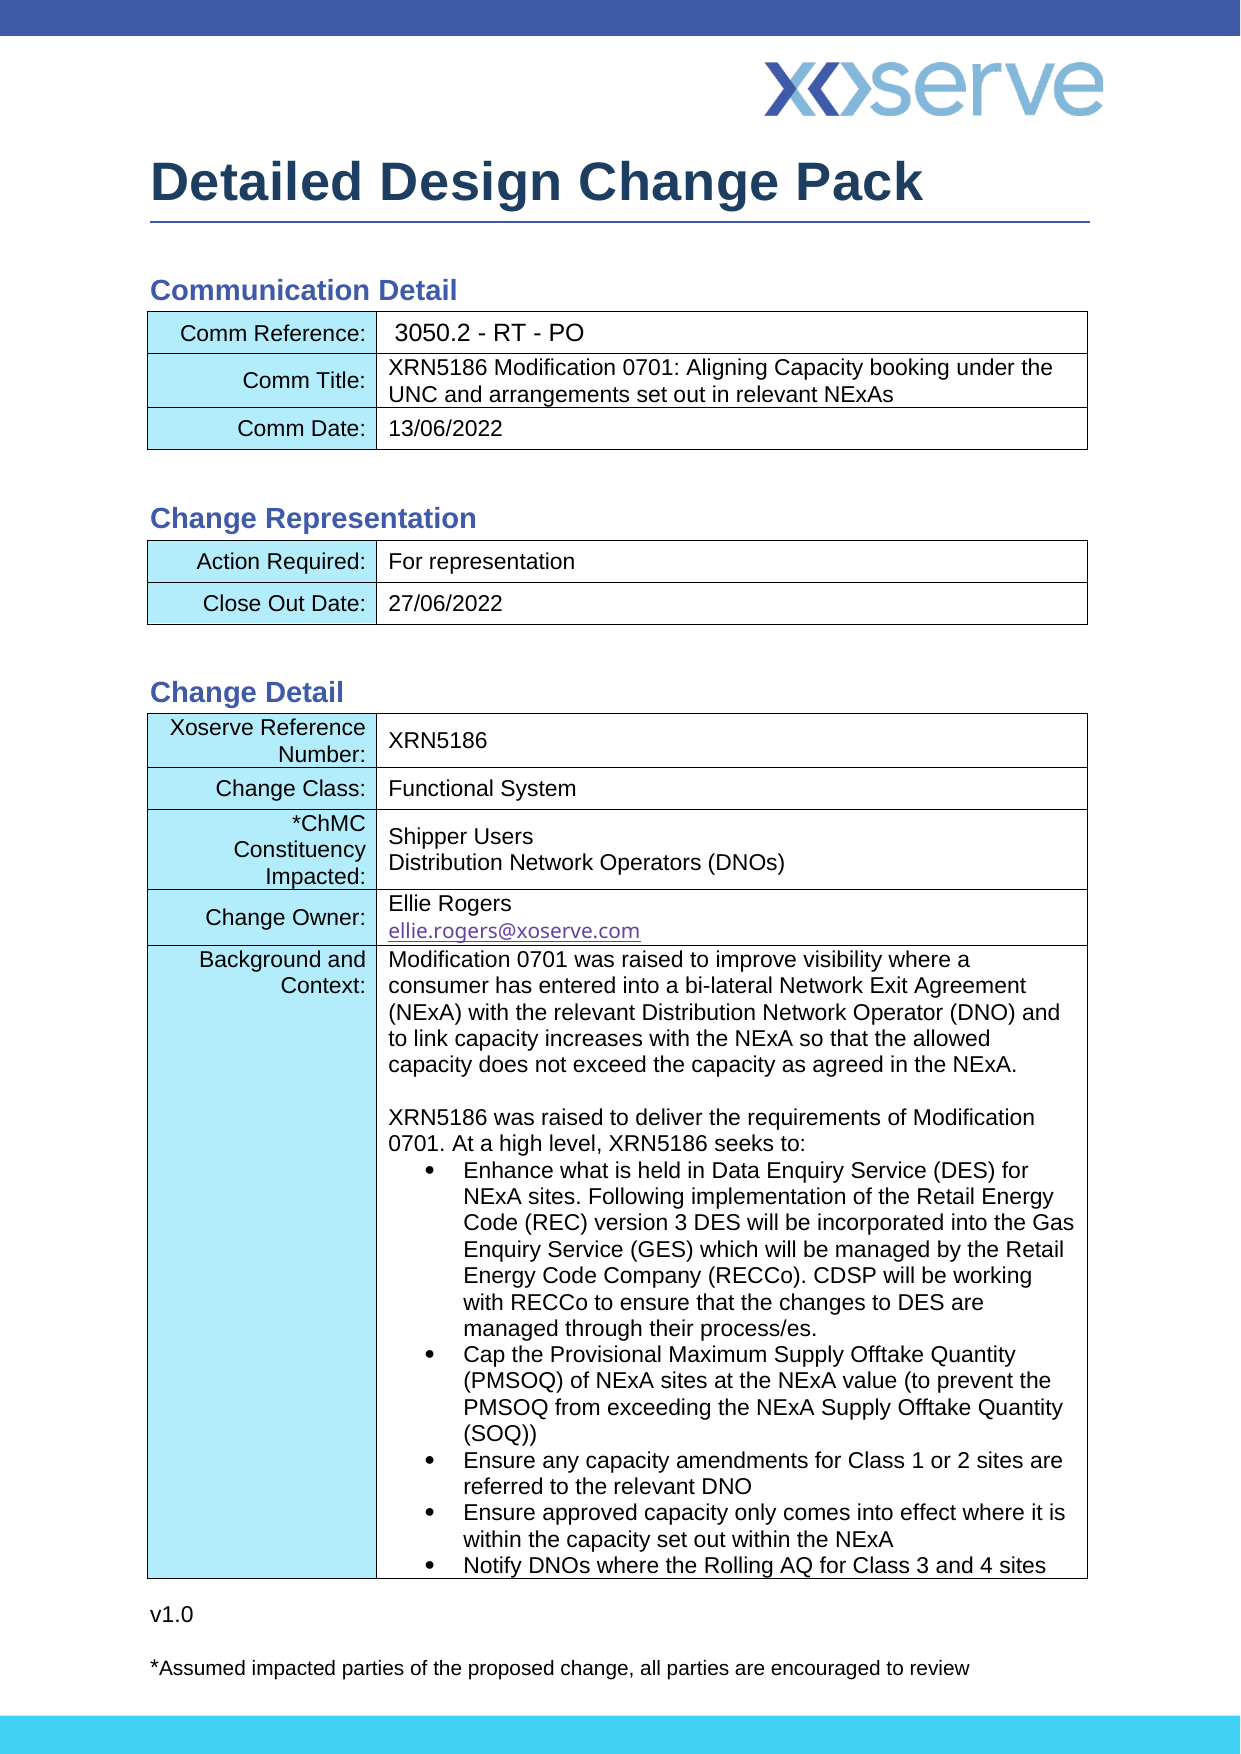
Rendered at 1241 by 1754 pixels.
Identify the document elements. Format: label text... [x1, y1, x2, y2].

subtitle Change Detail [150, 674, 1090, 708]
table_cell XRN5186 Modification 0701: Aligning Capacity booking under the UNC and arrangements set out in relevant NExAs [377, 354, 1087, 407]
title Detailed Design Change Pack [150, 150, 1090, 221]
table_header Xoserve Reference Number: [148, 714, 376, 767]
picture [764, 62, 1104, 116]
table_cell *ChMC Constituency Impacted: [148, 810, 376, 889]
table_header Action Required: [148, 541, 376, 582]
table_cell 13/06/2022 [377, 408, 1087, 449]
table_header Comm Reference: [148, 312, 376, 353]
table_cell Change Owner: [148, 890, 376, 945]
table_cell Shipper Users Distribution Network Operators (DNOs) [377, 810, 1087, 889]
table_cell Functional System [377, 768, 1087, 809]
table_header XRN5186 [377, 714, 1087, 767]
subtitle Communication Detail [150, 273, 1090, 306]
table_cell 27/06/2022 [377, 583, 1087, 623]
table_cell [148, 946, 376, 1578]
table_cell Comm Title: [148, 354, 376, 407]
table_cell Close Out Date: [148, 583, 376, 623]
table_cell Ellie Rogers ellie.rogers@xoserve.com [377, 890, 1087, 945]
text Change Representation [150, 501, 1090, 534]
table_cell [377, 946, 1087, 1578]
table_header For representation [377, 541, 1087, 582]
table_cell Change Class: [148, 768, 376, 809]
table_header 3050.2 - RT - PO [377, 312, 1087, 353]
table_cell Comm Date: [148, 408, 376, 449]
